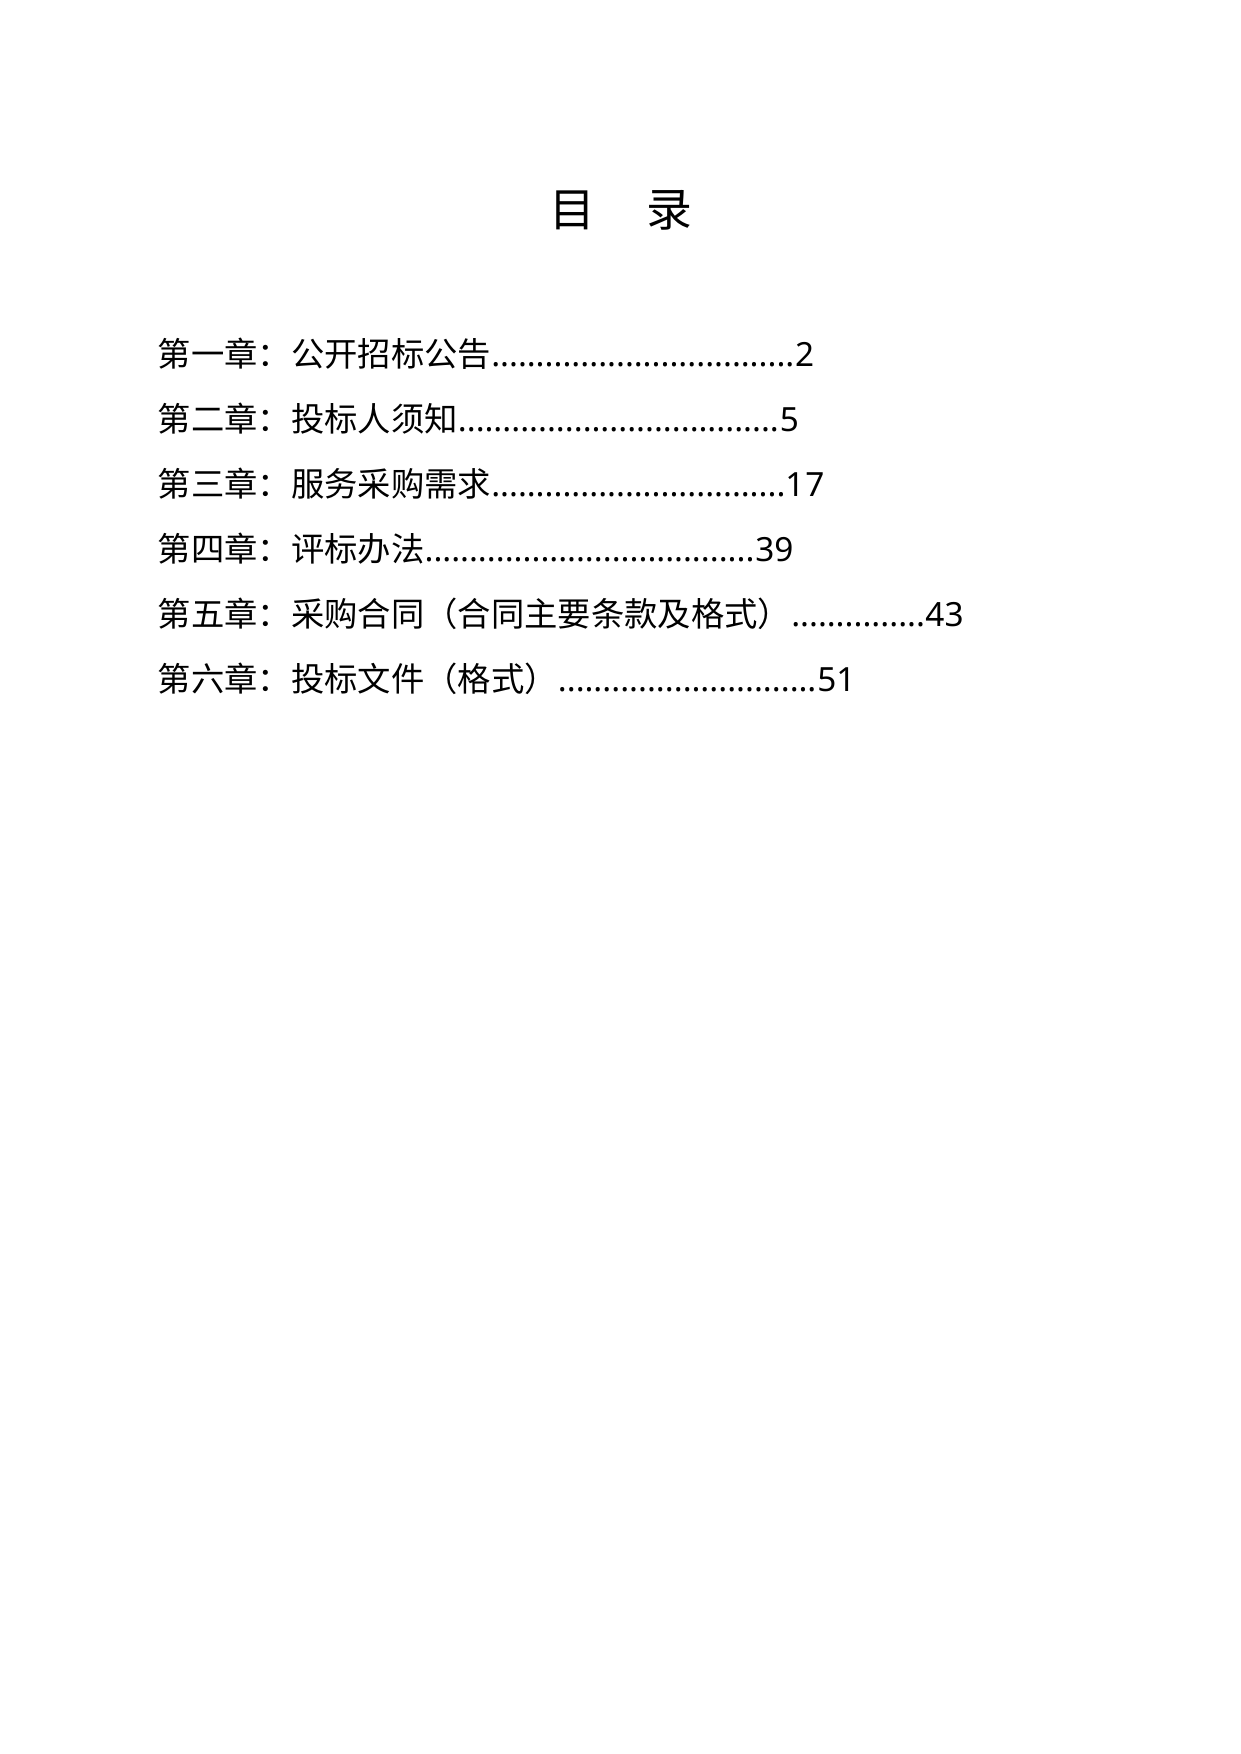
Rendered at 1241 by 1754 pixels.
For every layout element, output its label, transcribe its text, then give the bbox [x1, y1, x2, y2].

text 第四章：评标办法.....................................39 [158, 515, 1084, 580]
text 第六章：投标文件（格式）.............................51 [158, 645, 1084, 710]
text 第二章：投标人须知....................................5 [158, 385, 1084, 450]
text 第五章：采购合同（合同主要条款及格式）...............43 [158, 580, 1084, 645]
text 第一章：公开招标公告..................................2 [158, 320, 1084, 385]
text 目 录 [158, 157, 1084, 255]
text 第三章：服务采购需求.................................17 [158, 450, 1084, 515]
